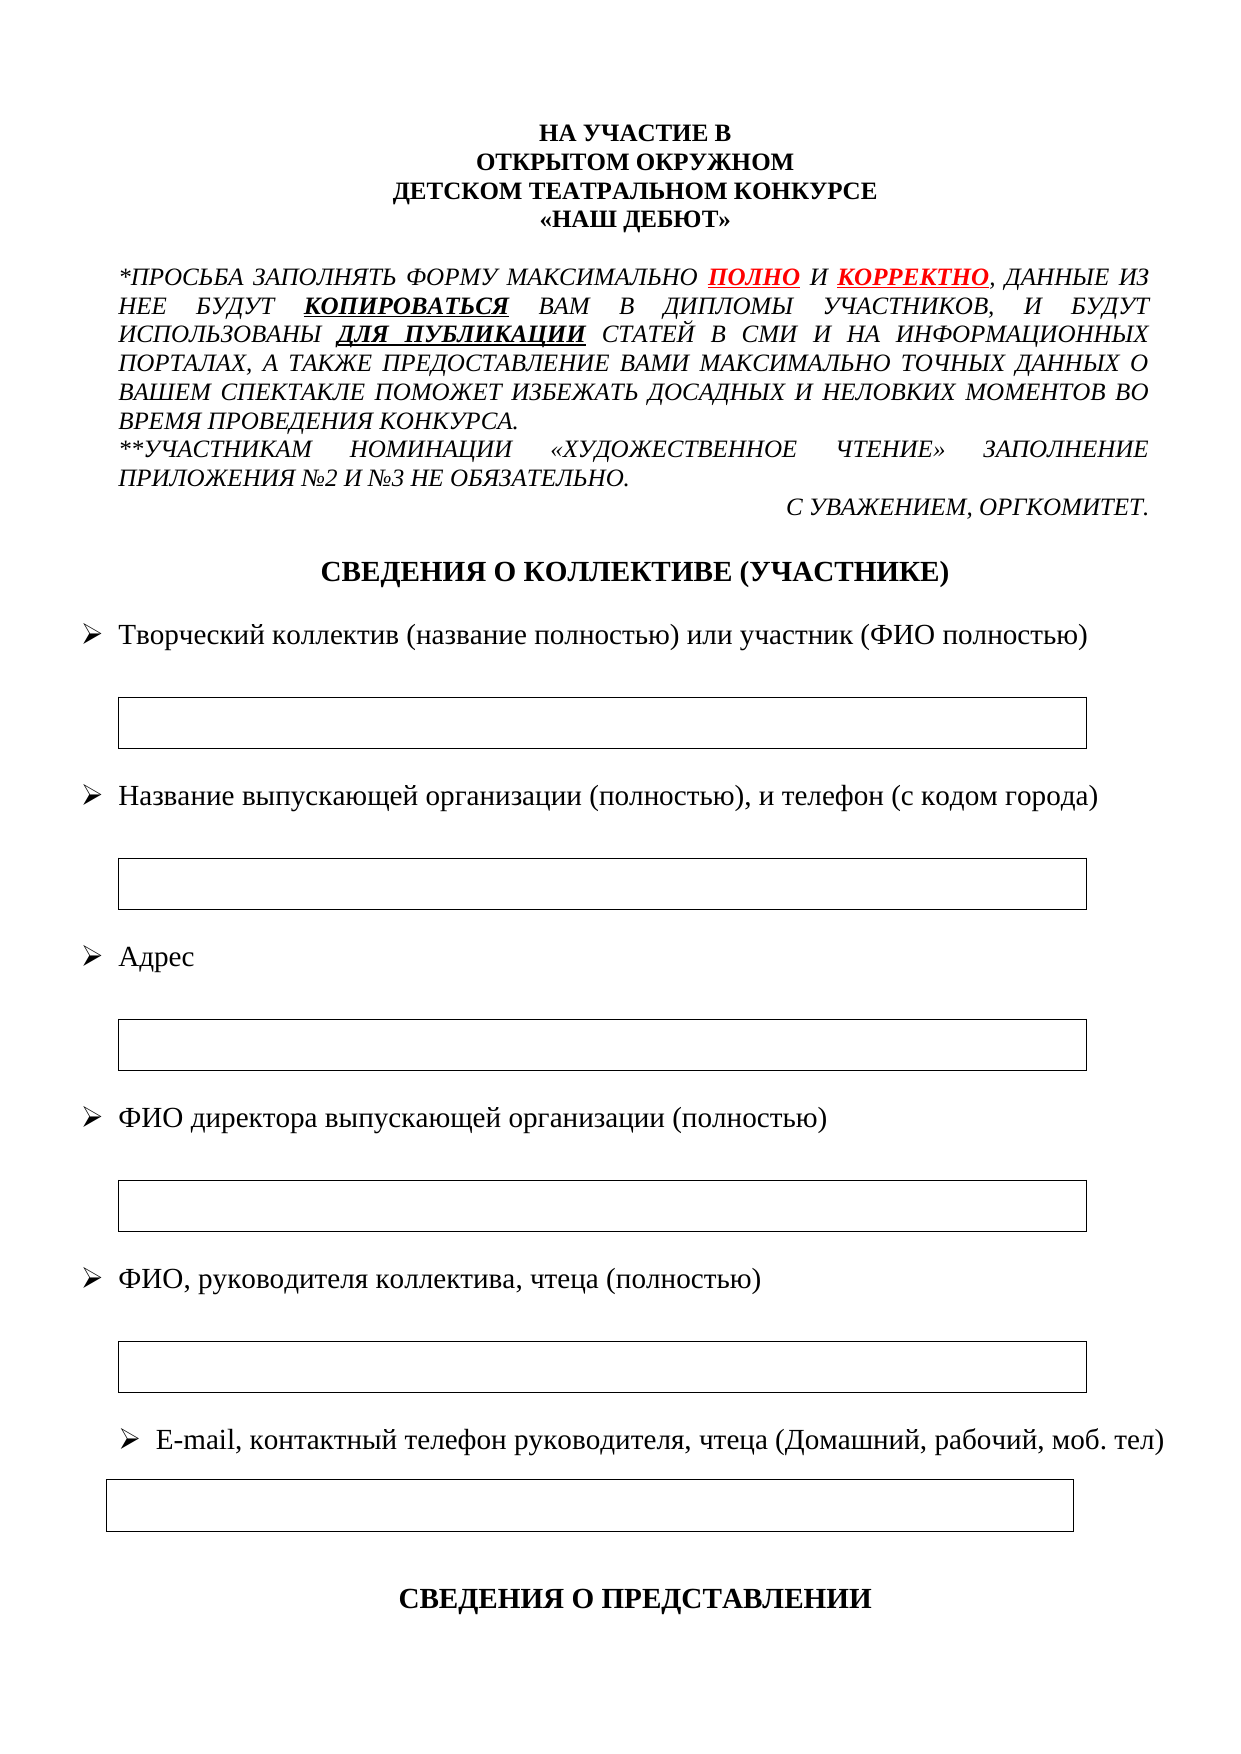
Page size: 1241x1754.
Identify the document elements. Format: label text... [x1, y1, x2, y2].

text ДЕТСКОМ ТЕАТРАЛЬНОМ КОНКУРСЕ [118, 176, 1152, 204]
text ОТКРЫТОМ ОКРУЖНОМ [118, 147, 1152, 176]
table_header [119, 1342, 1086, 1392]
list ФИО, руководителя коллектива, чтеца (полностью) [81, 1261, 1152, 1295]
text «НАШ ДЕБЮТ» [118, 204, 1152, 233]
list Адрес [81, 939, 1152, 973]
text **УЧАСТНИКАМ НОМИНАЦИИ «ХУДОЖЕСТВЕННОЕ ЧТЕНИЕ» ЗАПОЛНЕНИЕ ПРИЛОЖЕНИЯ №2 И №3 НЕ ОБЯЗАТЕЛЬНО. [118, 434, 1152, 492]
text СВЕДЕНИЯ О ПРЕДСТАВЛЕНИИ [118, 1581, 1152, 1615]
table_header [119, 1181, 1086, 1231]
text НА УЧАСТИЕ В [118, 118, 1152, 147]
text *ПРОСЬБА ЗАПОЛНЯТЬ ФОРМУ МАКСИМАЛЬНО ПОЛНО И КОРРЕКТНО, ДАННЫЕ ИЗ НЕЕ БУДУТ КОПИРОВАТЬСЯ ВАМ В ДИПЛОМЫ УЧАСТНИКОВ, И БУДУТ ИСПОЛЬЗОВАНЫ ДЛЯ ПУБЛИКАЦИИ СТАТЕЙ В СМИ И НА ИНФОРМАЦИОННЫХ ПОРТАЛАХ, А ТАКЖЕ ПРЕДОСТАВЛЕНИЕ ВАМИ МАКСИМАЛЬНО ТОЧНЫХ ДАННЫХ О ВАШЕМ СПЕКТАКЛЕ ПОМОЖЕТ ИЗБЕЖАТЬ ДОСАДНЫХ И НЕЛОВКИХ МОМЕНТОВ ВО ВРЕМЯ ПРОВЕДЕНИЯ КОНКУРСА. [118, 262, 1152, 434]
list Название выпускающей организации (полностью), и телефон (с кодом города) [81, 778, 1152, 812]
text С УВАЖЕНИЕМ, ОРГКОМИТЕТ. [118, 492, 1152, 521]
list ФИО директора выпускающей организации (полностью) [81, 1100, 1152, 1134]
table_header [119, 698, 1086, 748]
table_header [119, 859, 1086, 909]
table_header [119, 1020, 1086, 1070]
table_header [107, 1480, 1073, 1531]
text СВЕДЕНИЯ О КОЛЛЕКТИВЕ (УЧАСТНИКЕ) [118, 554, 1152, 588]
list Е-mail, контактный телефон руководителя, чтеца (Домашний, рабочий, моб. тел) [118, 1422, 1181, 1456]
list Творческий коллектив (название полностью) или участник (ФИО полностью) [81, 617, 1152, 651]
